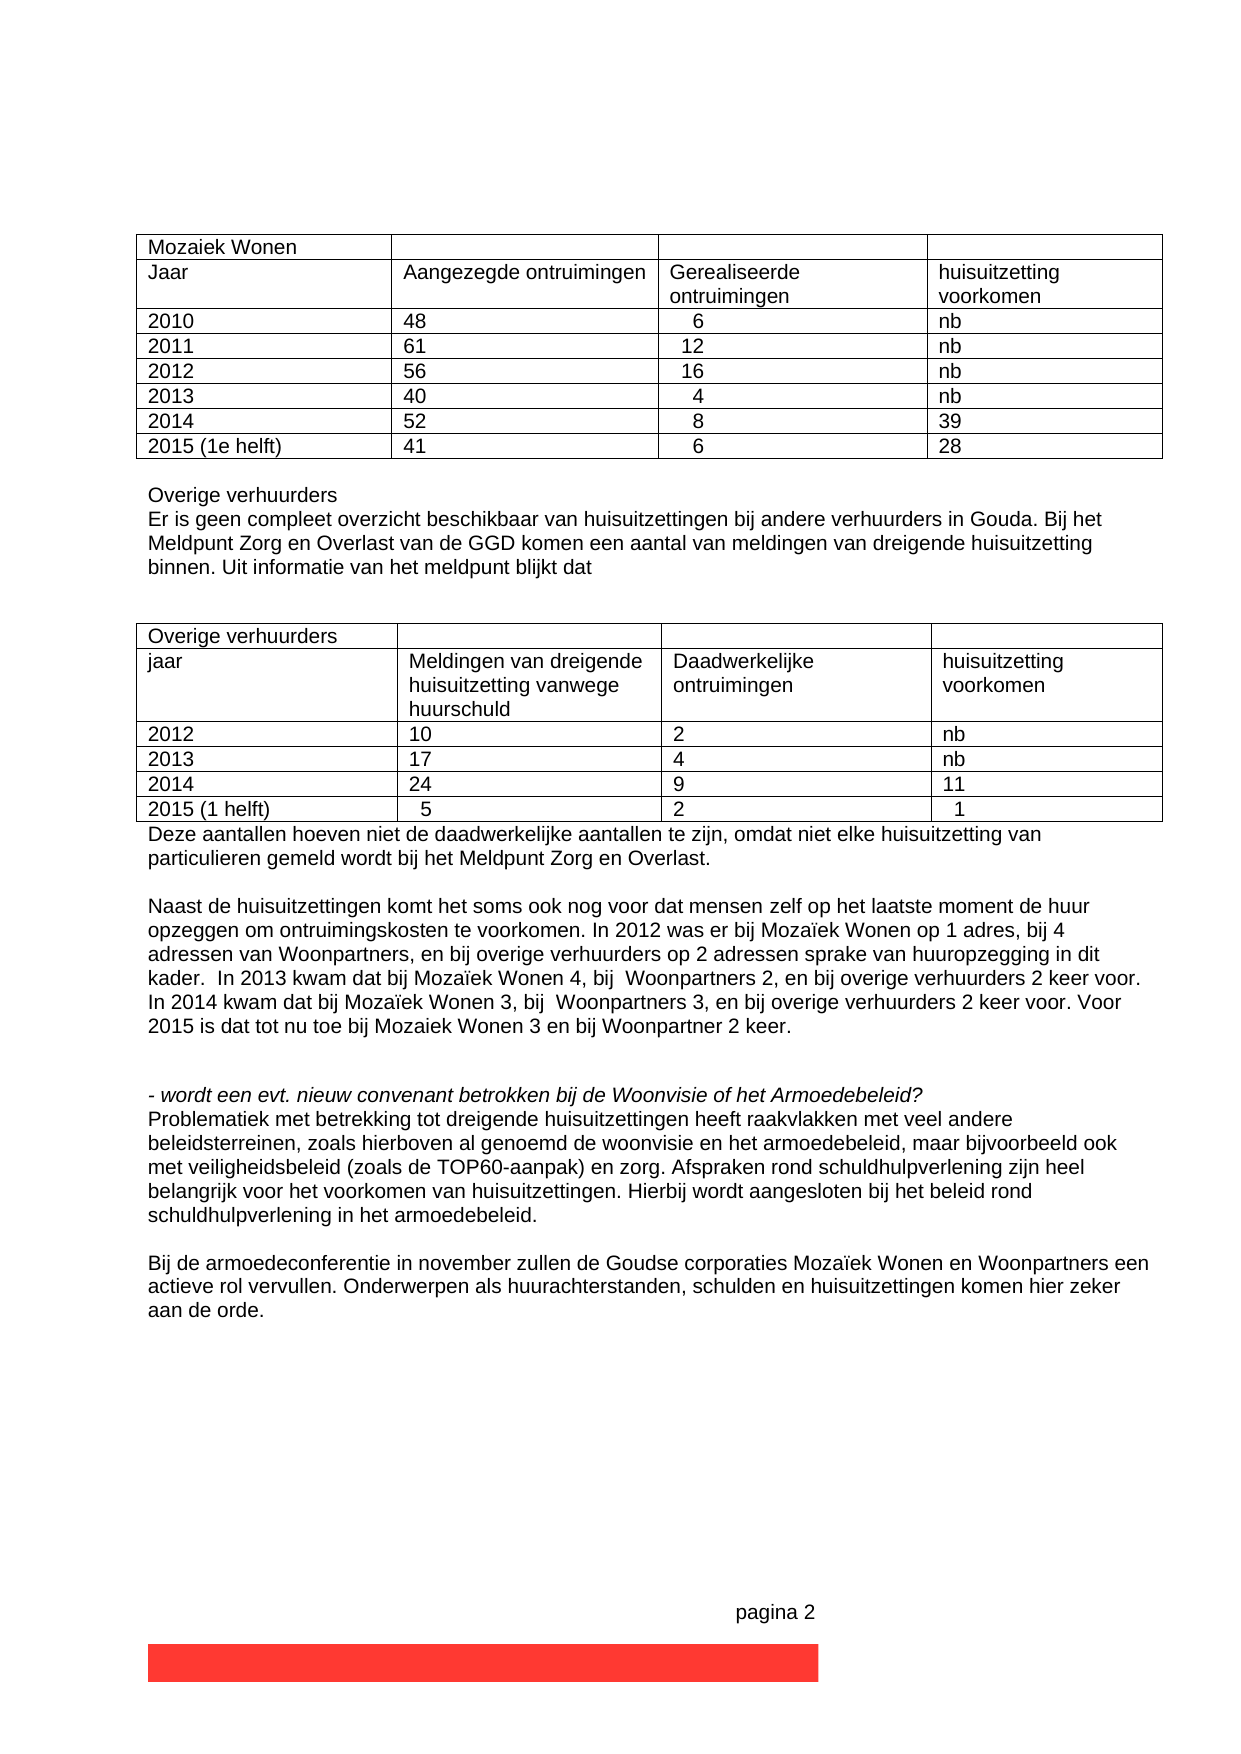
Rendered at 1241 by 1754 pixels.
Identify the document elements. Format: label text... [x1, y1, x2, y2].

text Overige verhuurders [148, 483, 1152, 507]
table_cell 16 [659, 359, 927, 383]
table_cell 8 [659, 409, 927, 433]
text Deze aantallen hoeven niet de daadwerkelijke aantallen te zijn, omdat niet elke huisuitzetting van particulieren gemeld wordt bij het Meldpunt Zorg en Overlast. [148, 822, 1152, 870]
table_cell 17 [398, 747, 661, 771]
table_cell nb [932, 747, 1162, 771]
table_cell Daadwerkelijke ontruimingen [662, 649, 931, 721]
table_cell 2015 (1e helft) [137, 434, 391, 458]
table_cell 2012 [137, 722, 397, 746]
text Naast de huisuitzettingen komt het soms ook nog voor dat mensen zelf op het laatste moment de huur opzeggen om ontruimingskosten te voorkomen. In 2012 was er bij Mozaïek Wonen op 1 adres, bij 4 adressen van Woonpartners, en bij overige verhuurders op 2 adressen sprake van huuropzegging in dit kader. In 2013 kwam dat bij Mozaïek Wonen 4, bij Woonpartners 2, en bij overige verhuurders 2 keer voor. In 2014 kwam dat bij Mozaïek Wonen 3, bij Woonpartners 3, en bij overige verhuurders 2 keer voor. Voor 2015 is dat tot nu toe bij Mozaiek Wonen 3 en bij Woonpartner 2 keer. [148, 894, 1152, 1038]
table_cell 2014 [137, 772, 397, 796]
table_cell 2010 [137, 309, 391, 333]
table_cell huisuitzetting voorkomen [928, 260, 1162, 308]
table_cell 5 [398, 797, 661, 821]
table_cell 24 [398, 772, 661, 796]
table_header [398, 624, 661, 648]
table_cell 2011 [137, 334, 391, 358]
table_cell jaar [137, 649, 397, 721]
table_cell 41 [392, 434, 658, 458]
table_cell 28 [928, 434, 1162, 458]
table_cell 52 [392, 409, 658, 433]
table_cell nb [928, 309, 1162, 333]
table_header [392, 235, 658, 259]
table_header [932, 624, 1162, 648]
table_cell 48 [392, 309, 658, 333]
table_cell 11 [932, 772, 1162, 796]
table_cell Gerealiseerde ontruimingen [659, 260, 927, 308]
table_header Mozaiek Wonen [137, 235, 391, 259]
table_cell 40 [392, 384, 658, 408]
table_cell 2015 (1 helft) [137, 797, 397, 821]
table_cell 4 [662, 747, 931, 771]
table_cell 9 [662, 772, 931, 796]
table_cell 2 [662, 722, 931, 746]
table_cell Aangezegde ontruimingen [392, 260, 658, 308]
table_cell 2 [662, 797, 931, 821]
table_cell 61 [392, 334, 658, 358]
text Bij de armoedeconferentie in november zullen de Goudse corporaties Mozaïek Wonen en Woonpartners een actieve rol vervullen. Onderwerpen als huurachterstanden, schulden en huisuitzettingen komen hier zeker aan de orde. [148, 1250, 1152, 1322]
table_cell nb [928, 384, 1162, 408]
table_cell 2014 [137, 409, 391, 433]
text Er is geen compleet overzicht beschikbaar van huisuitzettingen bij andere verhuurders in Gouda. Bij het Meldpunt Zorg en Overlast van de GGD komen een aantal van meldingen van dreigende huisuitzetting binnen. Uit informatie van het meldpunt blijkt dat [148, 507, 1152, 578]
table_cell 4 [659, 384, 927, 408]
text Problematiek met betrekking tot dreigende huisuitzettingen heeft raakvlakken met veel andere beleidsterreinen, zoals hierboven al genoemd de woonvisie en het armoedebeleid, maar bijvoorbeeld ook met veiligheidsbeleid (zoals de TOP60-aanpak) en zorg. Afspraken rond schuldhulpverlening zijn heel belangrijk voor het voorkomen van huisuitzettingen. Hierbij wordt aangesloten bij het beleid rond schuldhulpverlening in het armoedebeleid. [148, 1107, 1152, 1226]
table_cell 39 [928, 409, 1162, 433]
table_cell Jaar [137, 260, 391, 308]
table_cell 2013 [137, 747, 397, 771]
table_cell 10 [398, 722, 661, 746]
table_cell Meldingen van dreigende huisuitzetting vanwege huurschuld [398, 649, 661, 721]
table_cell nb [928, 359, 1162, 383]
table_cell huisuitzetting voorkomen [932, 649, 1162, 721]
text - wordt een evt. nieuw convenant betrokken bij de Woonvisie of het Armoedebeleid? [148, 1083, 1152, 1107]
table_cell 2012 [137, 359, 391, 383]
table_cell 1 [932, 797, 1162, 821]
table_cell nb [928, 334, 1162, 358]
table_cell 6 [659, 309, 927, 333]
table_header [659, 235, 927, 259]
table_cell 12 [659, 334, 927, 358]
table_cell nb [932, 722, 1162, 746]
table_cell 56 [392, 359, 658, 383]
table_header Overige verhuurders [137, 624, 397, 648]
table_header [928, 235, 1162, 259]
table_cell 6 [659, 434, 927, 458]
table_cell 2013 [137, 384, 391, 408]
table_header [662, 624, 931, 648]
